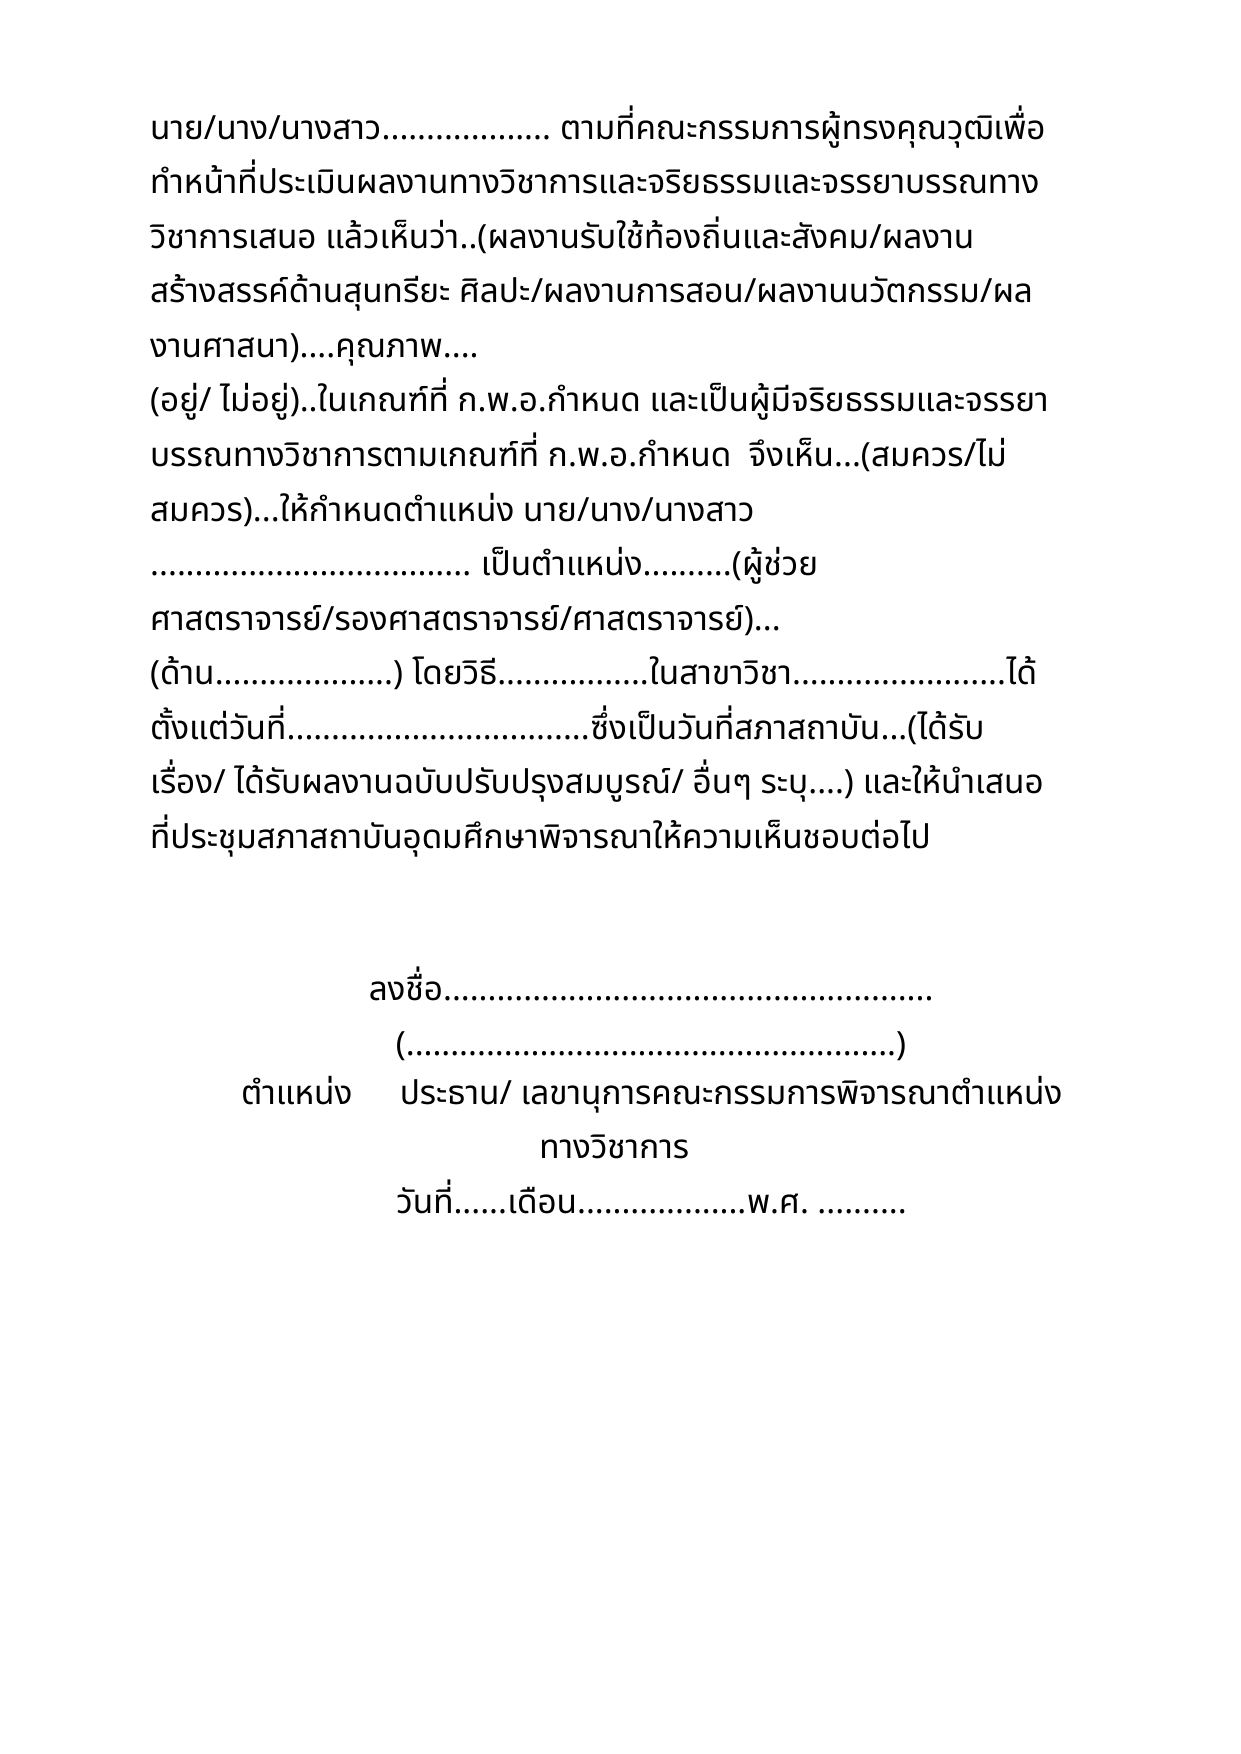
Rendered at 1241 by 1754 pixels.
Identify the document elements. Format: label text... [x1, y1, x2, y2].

text ตำแหน่ง ประธาน/ เลขานุการคณะกรรมการพิจารณาตำแหน่งทางวิชาการ [150, 1069, 1078, 1174]
text (อยู่/ ไม่อยู่)..ในเกณฑ์ที่ ก.พ.อ.กำหนด และเป็นผู้มีจริยธรรมและจรรยาบรรณทางวิชาการตามเกณฑ์ที่ ก.พ.อ.กำหนด จึงเห็น...(สมควร/ไม่สมควร)...ให้กำหนดตำแหน่ง นาย/นาง/นางสาว .................................... เป็นตำแหน่ง..........(ผู้ช่วยศาสตราจารย์/รองศาสตราจารย์/ศาสตราจารย์)... [150, 376, 1051, 645]
text ลงชื่อ....................................................... [150, 965, 1078, 1016]
text (ด้าน....................) โดยวิธี.................ในสาขาวิชา........................ได้ตั้งแต่วันที่..................................ซึ่งเป็นวันที่สภาสถาบัน...(ได้รับเรื่อง/ ได้รับผลงานฉบับปรับปรุงสมบูรณ์/ อื่นๆ ระบุ....) และให้นำเสนอที่ประชุมสภาสถาบันอุดมศึกษาพิจารณาให้ความเห็นชอบต่อไป [150, 649, 1051, 863]
text วันที่......เดือน...................พ.ศ. .......... [150, 1178, 1078, 1228]
text (.......................................................) [150, 1020, 1078, 1065]
text นาย/นาง/นางสาว................... ตามที่คณะกรรมการผู้ทรงคุณวุฒิเพื่อทำหน้าที่ประเมินผลงานทางวิชาการและจริยธรรมและจรรยาบรรณทางวิชาการเสนอ แล้วเห็นว่า..(ผลงานรับใช้ท้องถิ่นและสังคม/ผลงานสร้างสรรค์ด้านสุนทรียะ ศิลปะ/ผลงานการสอน/ผลงานนวัตกรรม/ผลงานศาสนา)....คุณภาพ.... [150, 103, 1051, 372]
